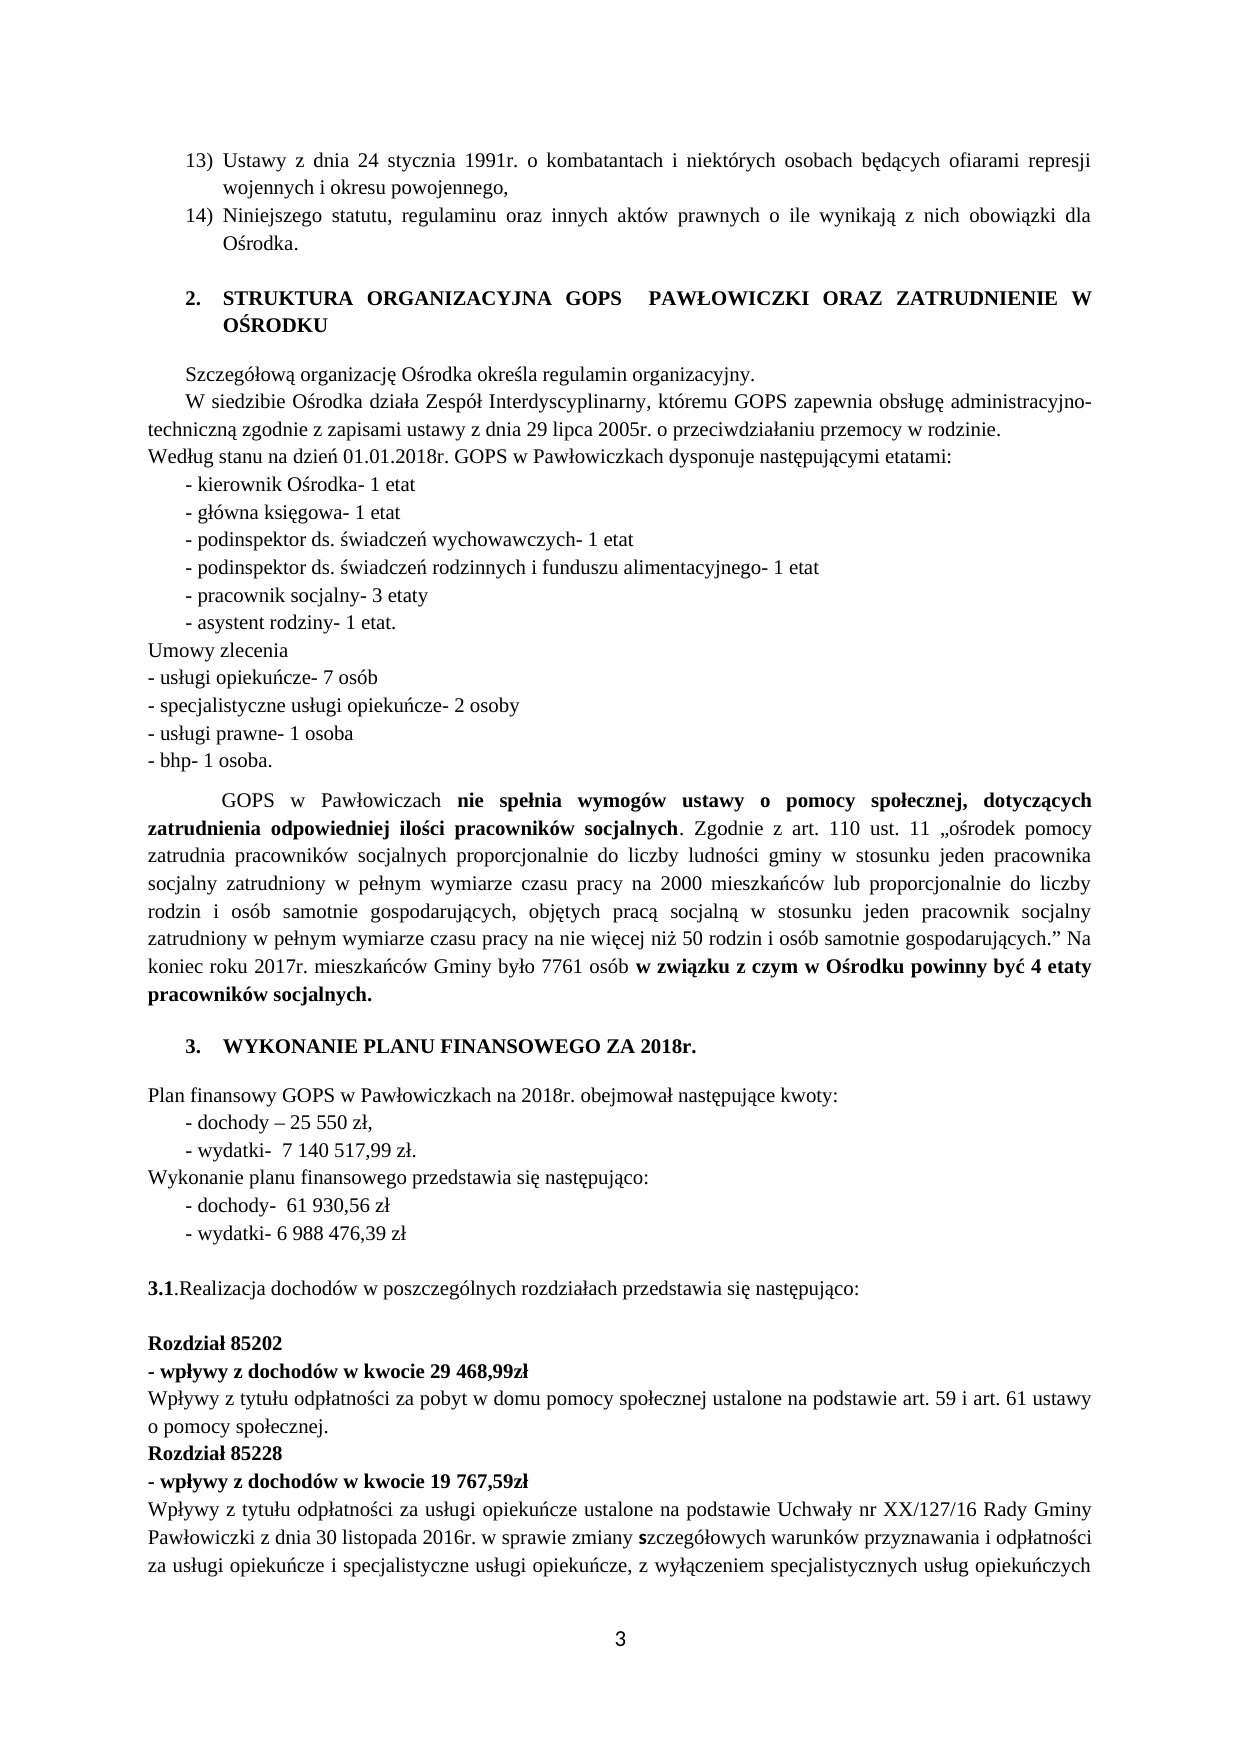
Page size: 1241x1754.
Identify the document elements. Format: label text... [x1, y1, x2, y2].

text - wpływy z dochodów w kwocie 19 767,59zł [148, 1469, 1093, 1493]
text Rozdział 85228 [148, 1441, 1093, 1465]
text - wydatki- 6 988 476,39 zł [185, 1221, 1093, 1244]
text - pracownik socjalny- 3 etaty [148, 582, 1093, 607]
list Ustawy z dnia 24 stycznia 1991r. o kombatantach i niektórych osobach będących ofiarami represji wojennych i okresu powojennego, [185, 148, 1093, 199]
list WYKONANIE PLANU FINANSOWEGO ZA 2018r. [185, 1034, 1093, 1058]
text Wpływy z tytułu odpłatności za pobyt w domu pomocy społecznej ustalone na podstawie art. 59 i art. 61 ustawy o pomocy społecznej. [148, 1386, 1093, 1438]
text Umowy zlecenia [148, 638, 1093, 662]
text Wykonanie planu finansowego przedstawia się następująco: [148, 1165, 1093, 1189]
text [148, 1497, 1093, 1577]
text - bhp- 1 osoba. [148, 748, 1093, 772]
text - wydatki- 7 140 517,99 zł. [185, 1138, 1093, 1162]
text Plan finansowy GOPS w Pawłowiczkach na 2018r. obejmował następujące kwoty: [148, 1082, 1093, 1107]
text - podinspektor ds. świadczeń rodzinnych i funduszu alimentacyjnego- 1 etat [148, 555, 1093, 579]
list Niniejszego statutu, regulaminu oraz innych aktów prawnych o ile wynikają z nich obowiązki dla Ośrodka. [185, 203, 1093, 254]
text - główna księgowa- 1 etat [148, 500, 1093, 524]
text - dochody – 25 550 zł, [185, 1110, 1093, 1134]
text - usługi opiekuńcze- 7 osób [148, 665, 1093, 689]
list STRUKTURA ORGANIZACYJNA GOPS PAWŁOWICZKI ORAZ ZATRUDNIENIE W OŚRODKU [185, 286, 1093, 337]
text - podinspektor ds. świadczeń wychowawczych- 1 etat [148, 527, 1093, 551]
text 3.1.Realizacja dochodów w poszczególnych rozdziałach przedstawia się następująco: [148, 1276, 1093, 1300]
text GOPS w Pawłowiczach nie spełnia wymogów ustawy o pomocy społecznej, dotyczących zatrudnienia odpowiedniej ilości pracowników socjalnych. Zgodnie z art. 110 ust. 11 „ośrodek pomocy zatrudnia pracowników socjalnych proporcjonalnie do liczby ludności gminy w stosunku jeden pracownika socjalny zatrudniony w pełnym wymiarze czasu pracy na 2000 mieszkańców lub proporcjonalnie do liczby rodzin i osób samotnie gospodarujących, objętych pracą socjalną w stosunku jeden pracownik socjalny zatrudniony w pełnym wymiarze czasu pracy na nie więcej niż 50 rodzin i osób samotnie gospodarujących.” Na koniec roku 2017r. mieszkańców Gminy było 7761 osób w związku z czym w Ośrodku powinny być 4 etaty pracowników socjalnych. [148, 788, 1093, 1006]
text W siedzibie Ośrodka działa Zespół Interdyscyplinarny, któremu GOPS zapewnia obsługę administracyjno- techniczną zgodnie z zapisami ustawy z dnia 29 lipca 2005r. o przeciwdziałaniu przemocy w rodzinie. [148, 389, 1093, 441]
text Rozdział 85202 [148, 1331, 1093, 1355]
text Według stanu na dzień 01.01.2018r. GOPS w Pawłowiczkach dysponuje następującymi etatami: [148, 444, 1093, 468]
text - dochody- 61 930,56 zł [185, 1193, 1093, 1217]
text - usługi prawne- 1 osoba [148, 721, 1093, 744]
text - specjalistyczne usługi opiekuńcze- 2 osoby [148, 693, 1093, 717]
text Szczegółową organizację Ośrodka określa regulamin organizacyjny. [148, 362, 1093, 386]
text - asystent rodziny- 1 etat. [148, 610, 1093, 634]
text - kierownik Ośrodka- 1 etat [148, 472, 1093, 496]
text - wpływy z dochodów w kwocie 29 468,99zł [148, 1358, 1093, 1383]
